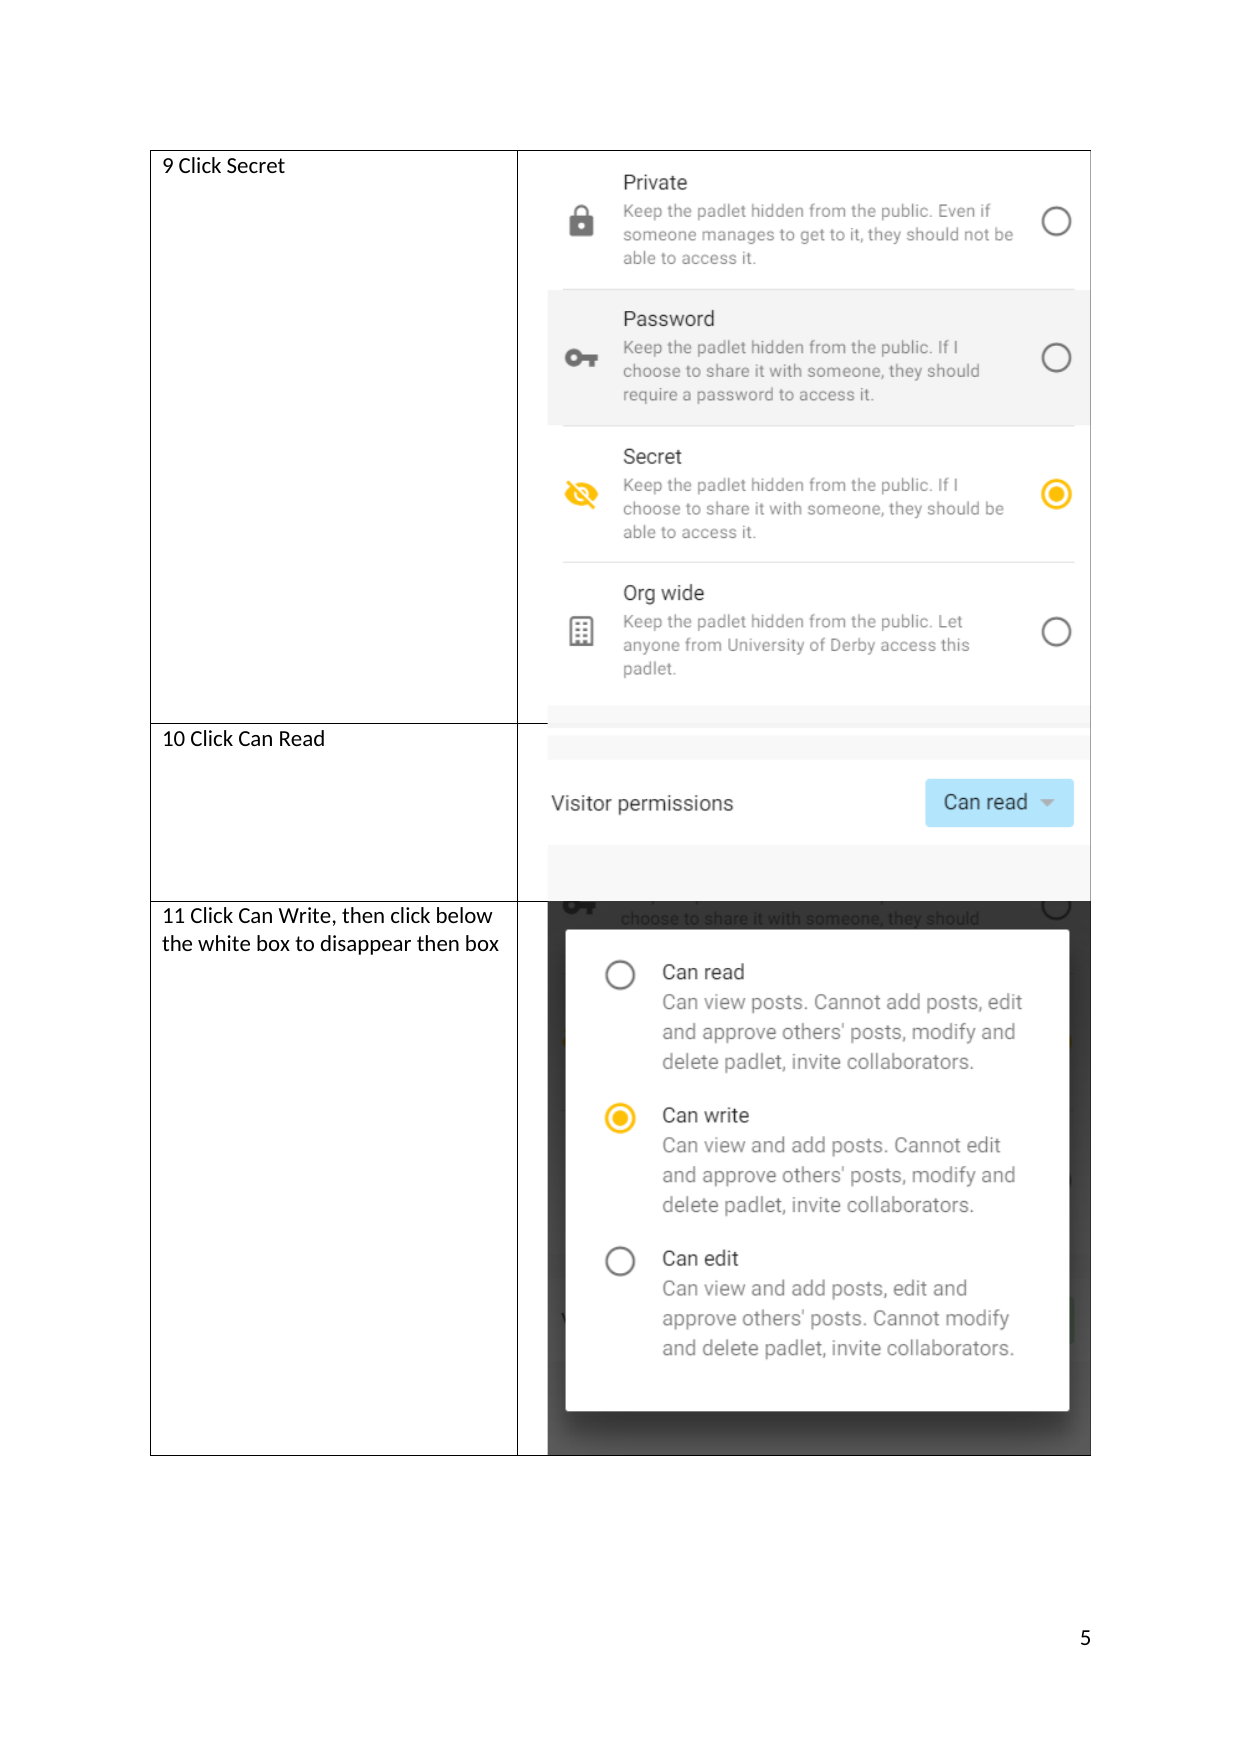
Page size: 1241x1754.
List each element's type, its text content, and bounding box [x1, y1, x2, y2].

table_cell [518, 724, 547, 901]
table_cell 10 Click Can Read [151, 724, 517, 901]
table_cell [518, 151, 547, 723]
table_cell [518, 902, 547, 1455]
table_cell 9 Click Secret [151, 151, 517, 723]
table_cell 11 Click Can Write, then click below the white box to disappear then box [151, 902, 517, 1455]
